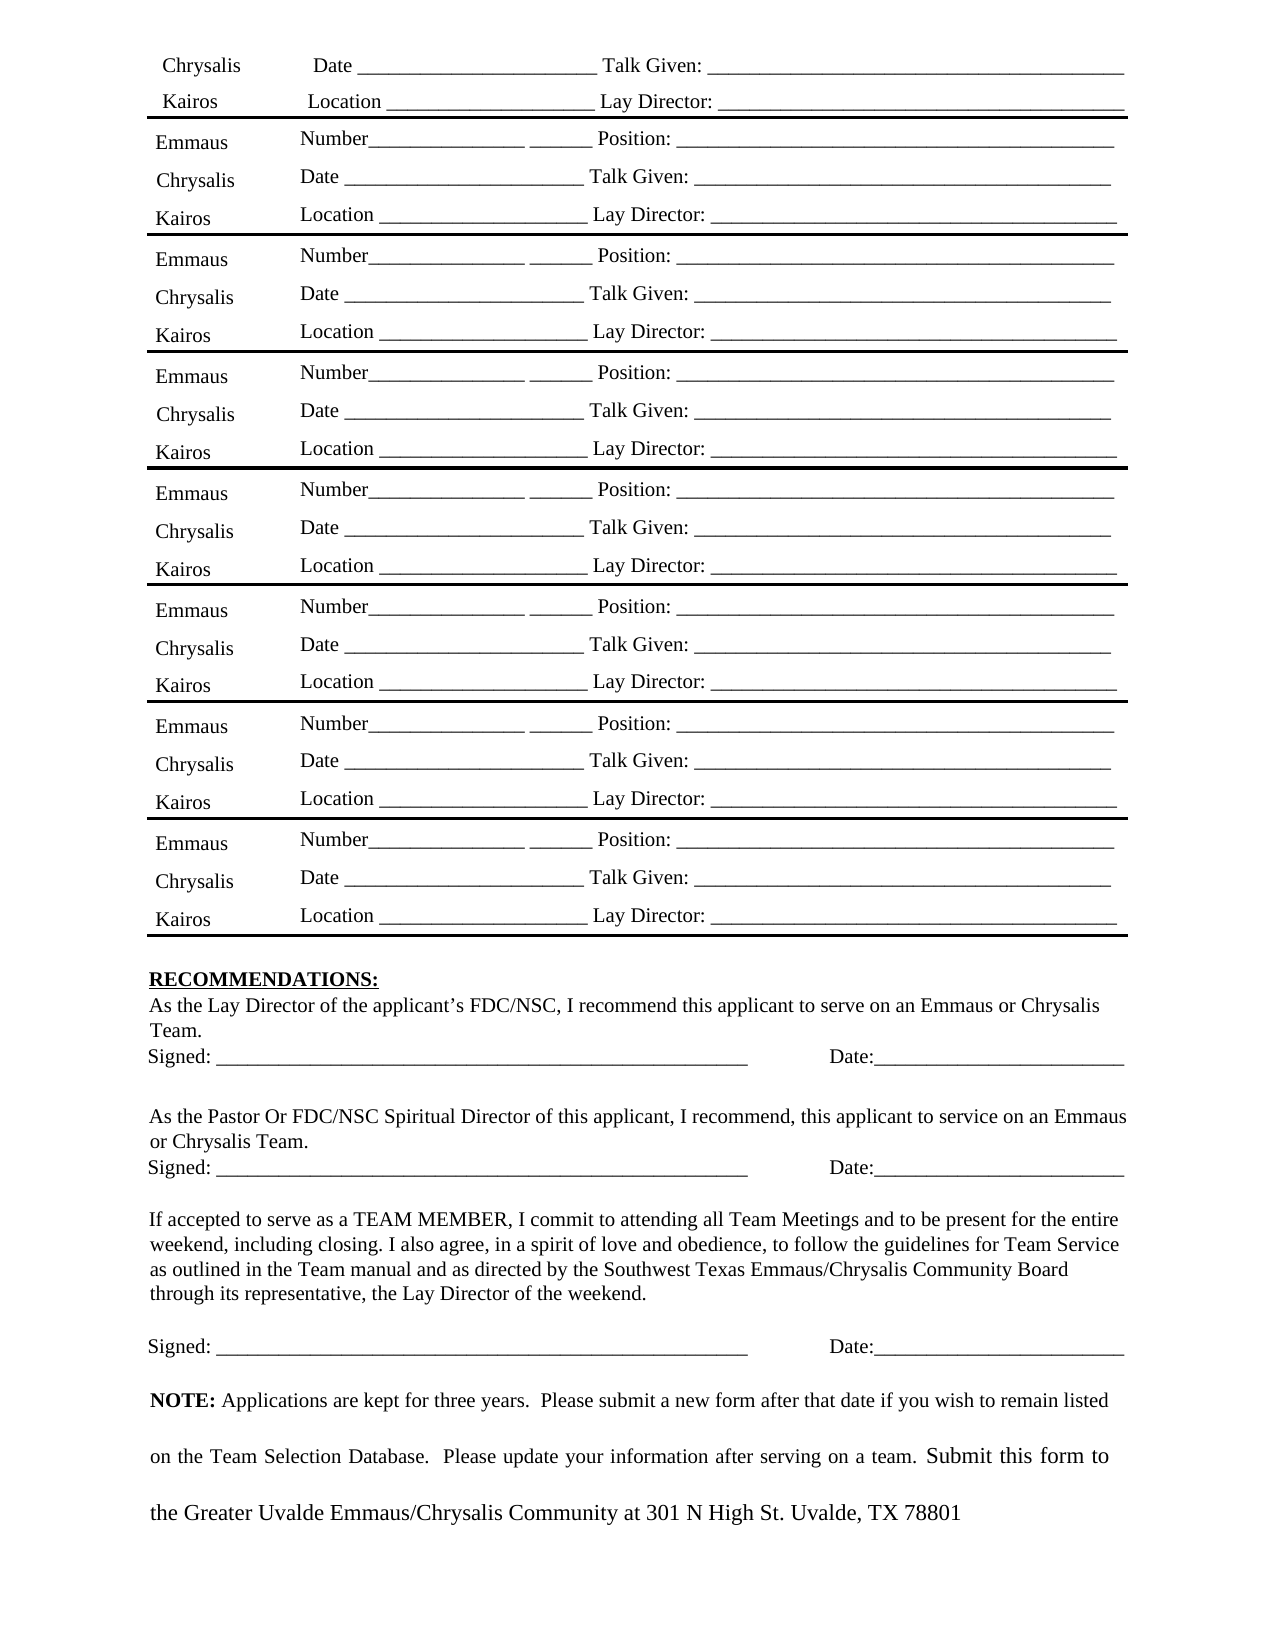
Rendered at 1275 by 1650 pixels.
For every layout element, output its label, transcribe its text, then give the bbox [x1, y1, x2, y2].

table_cell ⁫ Chrysalis [147, 157, 300, 195]
table_cell Location ____________________ Lay Director: _______________________________________ [300, 662, 1128, 700]
table_cell ⁫ Kairos [147, 429, 300, 466]
table_cell Date _______________________ Talk Given: ________________________________________ [300, 741, 1128, 779]
table_cell ⁫ Kairos [147, 896, 300, 934]
table_cell ⁫ Chrysalis [147, 624, 300, 662]
table_cell ⁫ Emmaus [147, 703, 300, 741]
table_cell ⁫ Kairos [147, 545, 300, 583]
table_cell Location ____________________ Lay Director: _______________________________________ [300, 195, 1128, 233]
table_cell Date _______________________ Talk Given: ________________________________________ [300, 274, 1128, 312]
table_cell ⁫ Chrysalis [147, 274, 300, 312]
table_cell ⁫ Emmaus [147, 353, 300, 391]
table_cell Location ____________________ Lay Director: _______________________________________ [300, 312, 1128, 349]
text ⁫ Chrysalis Date _______________________ Talk Given: ________________________________________ [56, 49, 1129, 78]
text RECOMMENDATIONS: [148, 967, 1129, 991]
text As the Pastor Or FDC/NSC Spiritual Director of this applicant, I recommend, this applicant to service on an Emmaus or Chrysalis Team. [148, 1104, 1129, 1153]
table_cell Number_______________ ______ Position: __________________________________________ [300, 703, 1128, 741]
table_cell ⁫ Kairos [147, 312, 300, 349]
table_cell Location ____________________ Lay Director: _______________________________________ [300, 779, 1128, 817]
table_cell ⁫ Chrysalis [147, 508, 300, 545]
table_cell Location ____________________ Lay Director: _______________________________________ [300, 429, 1128, 466]
table_cell Location ____________________ Lay Director: _______________________________________ [300, 896, 1128, 934]
table_cell Date _______________________ Talk Given: ________________________________________ [300, 858, 1128, 896]
table_cell ⁫ Kairos [147, 779, 300, 817]
text NOTE: Applications are kept for three years. Please submit a new form after that date if you wish to remain listed on the Team Selection Database. Please update your information after serving on a team. Submit this form to the Greater Uvalde Emmaus/Chrysalis Community at 301 N High St. Uvalde, TX 78801 [150, 1388, 1109, 1525]
table_cell ⁫ Emmaus [147, 236, 300, 274]
table_header ⁫ Emmaus [147, 119, 300, 157]
table_cell ⁫ Kairos [147, 195, 300, 233]
table_cell ⁫ Emmaus [147, 470, 300, 507]
table_cell Number_______________ ______ Position: __________________________________________ [300, 470, 1128, 507]
text Signed: ___________________________________________________ Date:________________________ [56, 1044, 1129, 1068]
text As the Lay Director of the applicant’s FDC/NSC, I recommend this applicant to serve on an Emmaus or Chrysalis Team. [148, 993, 1129, 1042]
table_cell Date _______________________ Talk Given: ________________________________________ [300, 157, 1128, 195]
table_cell Number_______________ ______ Position: __________________________________________ [300, 353, 1128, 391]
table_cell Number_______________ ______ Position: __________________________________________ [300, 586, 1128, 624]
table_header Number_______________ ______ Position: __________________________________________ [300, 119, 1128, 157]
table_cell Number_______________ ______ Position: __________________________________________ [300, 820, 1128, 858]
text Signed: ___________________________________________________ Date:________________________ [56, 1334, 1129, 1358]
table_cell Location ____________________ Lay Director: _______________________________________ [300, 545, 1128, 583]
table_cell ⁫ Chrysalis [147, 741, 300, 779]
table_cell ⁫ Chrysalis [147, 858, 300, 896]
table_cell ⁫ Emmaus [147, 586, 300, 624]
table_cell Date _______________________ Talk Given: ________________________________________ [300, 508, 1128, 545]
table_cell ⁫ Emmaus [147, 820, 300, 858]
text ⁫ Kairos Location ____________________ Lay Director: _______________________________________ [56, 85, 1129, 113]
table_cell Date _______________________ Talk Given: ________________________________________ [300, 391, 1128, 428]
table_cell Date _______________________ Talk Given: ________________________________________ [300, 624, 1128, 662]
text Signed: ___________________________________________________ Date:________________________ [56, 1155, 1129, 1179]
table_cell Number_______________ ______ Position: __________________________________________ [300, 236, 1128, 274]
text If accepted to serve as a TEAM MEMBER, I commit to attending all Team Meetings and to be present for the entire weekend, including closing. I also agree, in a spirit of love and obedience, to follow the guidelines for Team Service as outlined in the Team manual and as directed by the Southwest Texas Emmaus/Chrysalis Community Board through its representative, the Lay Director of the weekend. [148, 1207, 1129, 1305]
table_cell ⁫ Chrysalis [147, 391, 300, 428]
table_cell ⁫ Kairos [147, 662, 300, 700]
